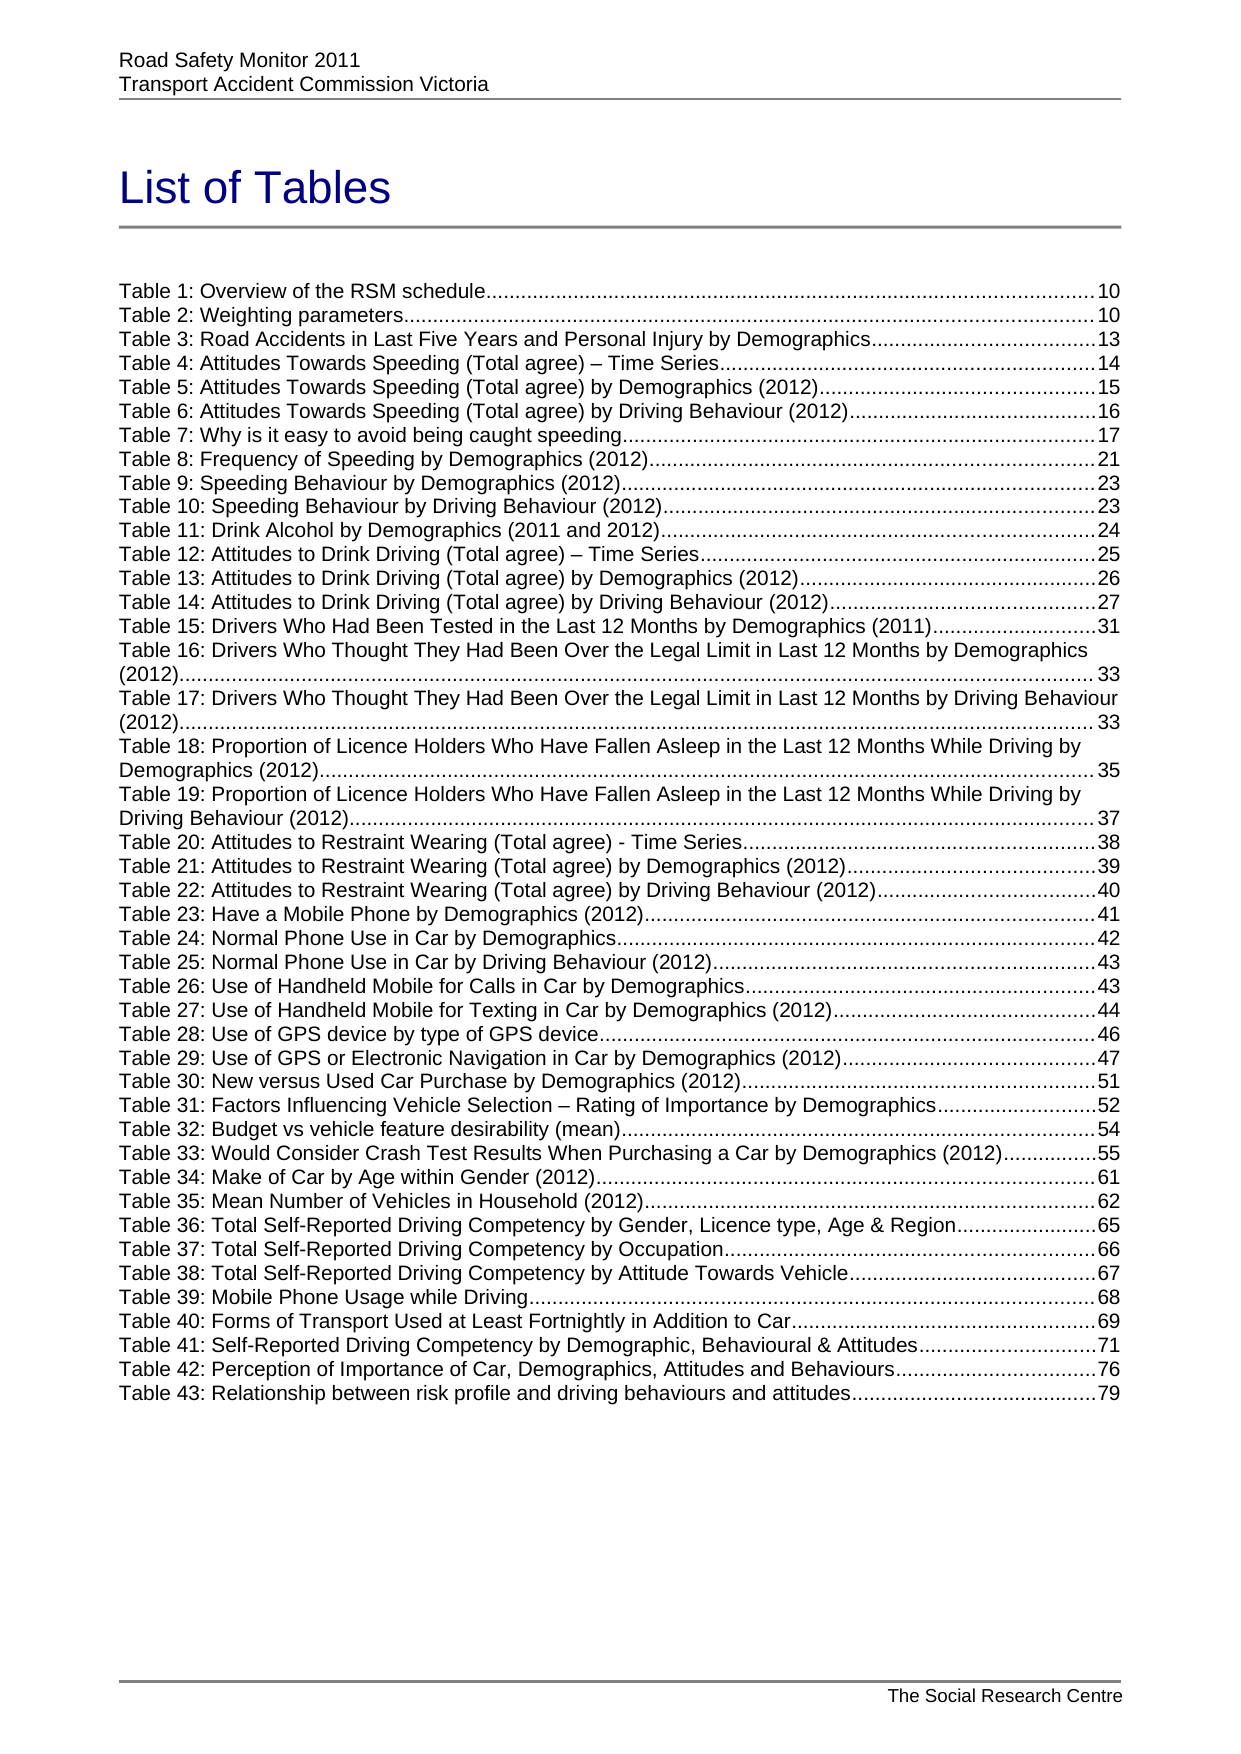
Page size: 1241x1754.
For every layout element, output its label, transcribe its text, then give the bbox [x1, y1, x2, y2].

text Table 39: Mobile Phone Usage while Driving 68 [119, 1285, 1121, 1309]
text Table 25: Normal Phone Use in Car by Driving Behaviour (2012) 43 [119, 949, 1121, 973]
text Table 37: Total Self-Reported Driving Competency by Occupation 66 [119, 1237, 1121, 1261]
text Table 8: Frequency of Speeding by Demographics (2012) 21 [119, 446, 1121, 470]
text Table 27: Use of Handheld Mobile for Texting in Car by Demographics (2012) 44 [119, 997, 1121, 1021]
text Table 26: Use of Handheld Mobile for Calls in Car by Demographics 43 [119, 973, 1121, 997]
text Table 16: Drivers Who Thought They Had Been Over the Legal Limit in Last 12 Months by Demographics (2012) 33 [119, 638, 1121, 686]
text Table 7: Why is it easy to avoid being caught speeding 17 [119, 422, 1121, 446]
text Table 10: Speeding Behaviour by Driving Behaviour (2012) 23 [119, 494, 1121, 518]
text Table 5: Attitudes Towards Speeding (Total agree) by Demographics (2012) 15 [119, 374, 1121, 398]
text Table 14: Attitudes to Drink Driving (Total agree) by Driving Behaviour (2012) 27 [119, 590, 1121, 614]
text Table 22: Attitudes to Restraint Wearing (Total agree) by Driving Behaviour (2012) 40 [119, 878, 1121, 902]
text List of Tables [119, 160, 1121, 213]
text Table 31: Factors Influencing Vehicle Selection – Rating of Importance by Demographics 52 [119, 1093, 1121, 1117]
text Table 29: Use of GPS or Electronic Navigation in Car by Demographics (2012) 47 [119, 1045, 1121, 1069]
text Table 18: Proportion of Licence Holders Who Have Fallen Asleep in the Last 12 Months While Driving by Demographics (2012) 35 [119, 734, 1121, 782]
text Table 12: Attitudes to Drink Driving (Total agree) – Time Series 25 [119, 542, 1121, 566]
text Table 21: Attitudes to Restraint Wearing (Total agree) by Demographics (2012) 39 [119, 854, 1121, 878]
text Table 32: Budget vs vehicle feature desirability (mean) 54 [119, 1117, 1121, 1141]
text Table 40: Forms of Transport Used at Least Fortnightly in Addition to Car 69 [119, 1309, 1121, 1333]
text Table 41: Self-Reported Driving Competency by Demographic, Behavioural & Attitudes 71 [119, 1333, 1121, 1357]
text Table 42: Perception of Importance of Car, Demographics, Attitudes and Behaviours 76 [119, 1357, 1121, 1381]
text Table 35: Mean Number of Vehicles in Household (2012) 62 [119, 1189, 1121, 1213]
text Table 9: Speeding Behaviour by Demographics (2012) 23 [119, 470, 1121, 494]
text Table 11: Drink Alcohol by Demographics (2011 and 2012) 24 [119, 518, 1121, 542]
text Table 6: Attitudes Towards Speeding (Total agree) by Driving Behaviour (2012) 16 [119, 398, 1121, 422]
text Table 34: Make of Car by Age within Gender (2012) 61 [119, 1165, 1121, 1189]
text Table 43: Relationship between risk profile and driving behaviours and attitudes 79 [119, 1381, 1121, 1405]
text Table 19: Proportion of Licence Holders Who Have Fallen Asleep in the Last 12 Months While Driving by Driving Behaviour (2012) 37 [119, 782, 1121, 830]
text Table 36: Total Self-Reported Driving Competency by Gender, Licence type, Age & Region 65 [119, 1213, 1121, 1237]
text Table 28: Use of GPS device by type of GPS device 46 [119, 1021, 1121, 1045]
text Table 13: Attitudes to Drink Driving (Total agree) by Demographics (2012) 26 [119, 566, 1121, 590]
text Table 15: Drivers Who Had Been Tested in the Last 12 Months by Demographics (2011) 31 [119, 614, 1121, 638]
text Table 30: New versus Used Car Purchase by Demographics (2012) 51 [119, 1069, 1121, 1093]
text Table 3: Road Accidents in Last Five Years and Personal Injury by Demographics 13 [119, 327, 1121, 351]
text Table 1: Overview of the RSM schedule 10 [119, 279, 1121, 303]
text Table 2: Weighting parameters 10 [119, 303, 1121, 327]
text Table 24: Normal Phone Use in Car by Demographics 42 [119, 926, 1121, 949]
text Table 20: Attitudes to Restraint Wearing (Total agree) - Time Series 38 [119, 830, 1121, 854]
text Table 4: Attitudes Towards Speeding (Total agree) – Time Series 14 [119, 351, 1121, 374]
text Table 33: Would Consider Crash Test Results When Purchasing a Car by Demographics (2012) 55 [119, 1141, 1121, 1165]
text Table 38: Total Self-Reported Driving Competency by Attitude Towards Vehicle 67 [119, 1261, 1121, 1285]
text Table 23: Have a Mobile Phone by Demographics (2012) 41 [119, 902, 1121, 926]
text Table 17: Drivers Who Thought They Had Been Over the Legal Limit in Last 12 Months by Driving Behaviour (2012) 33 [119, 686, 1121, 734]
